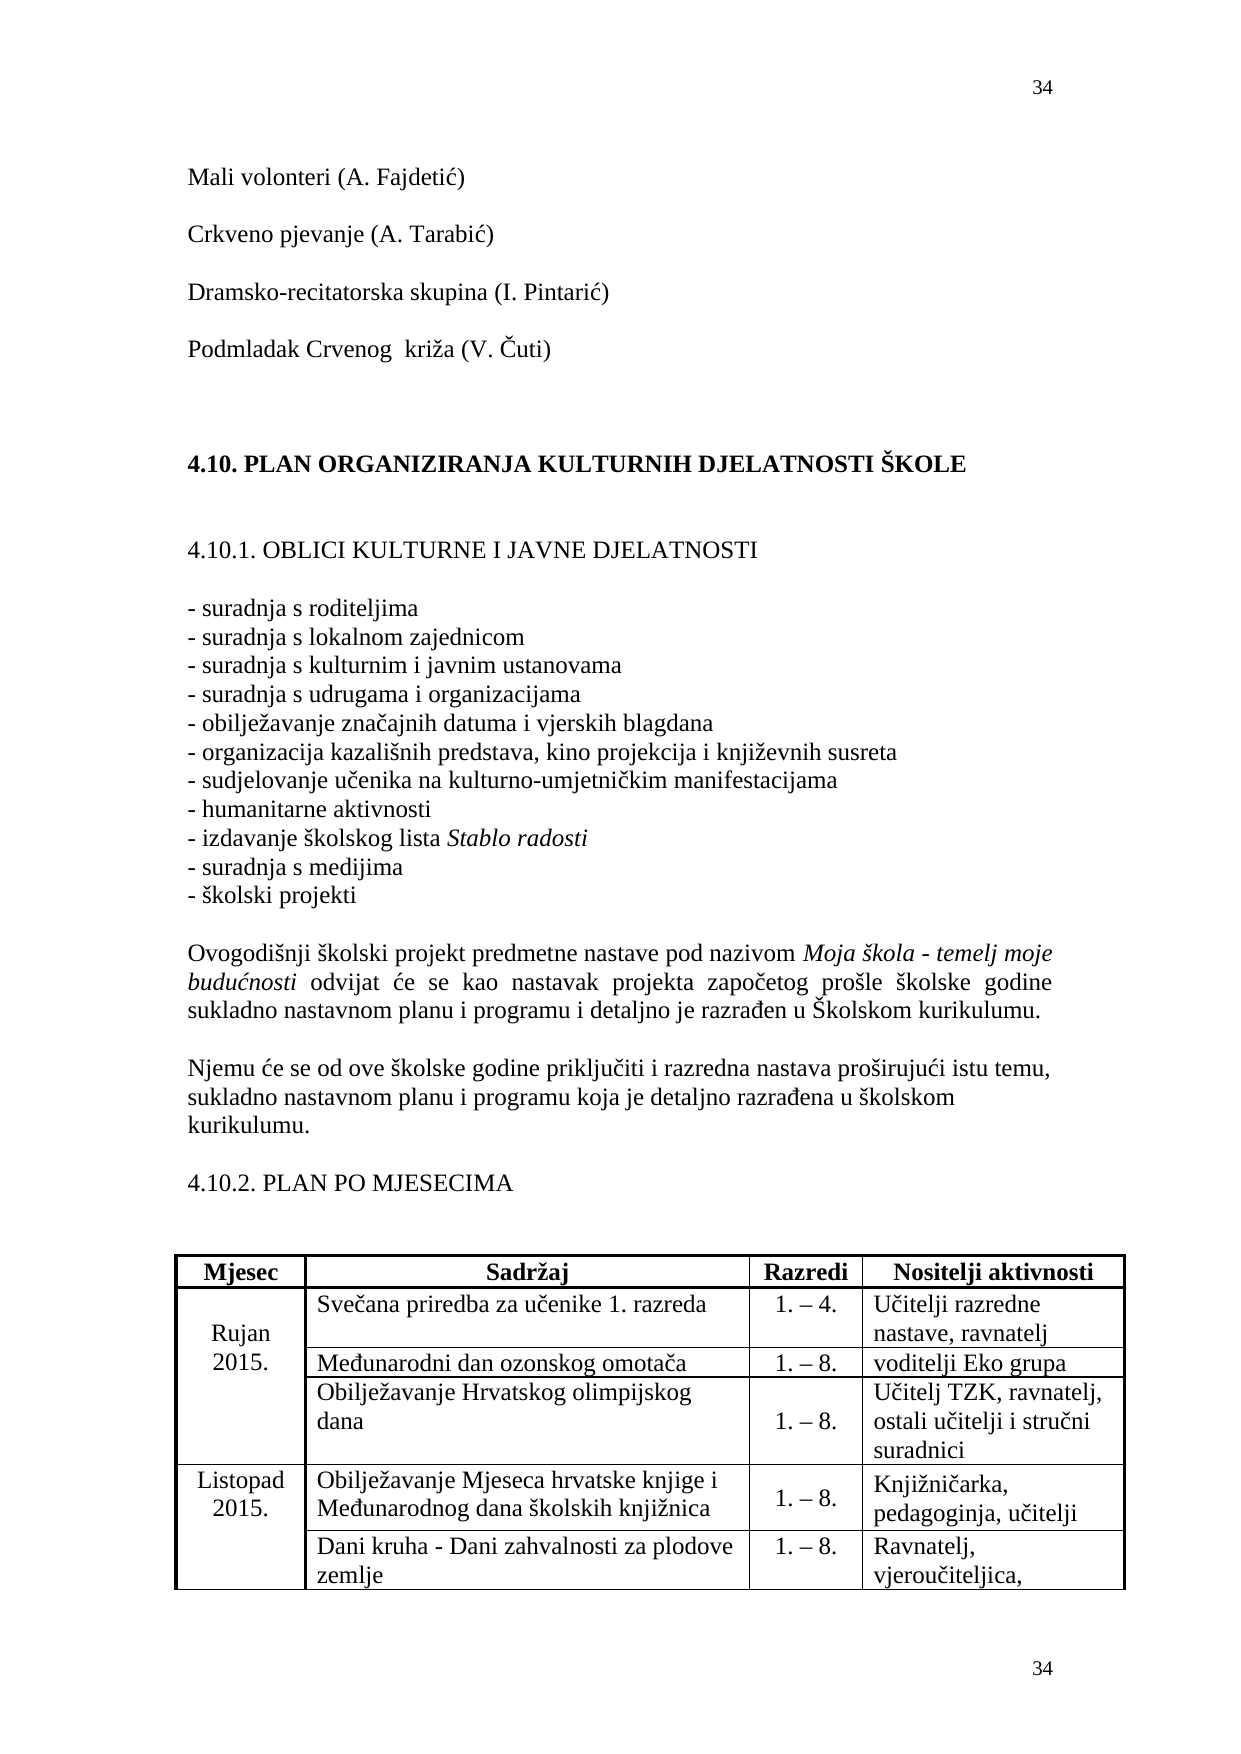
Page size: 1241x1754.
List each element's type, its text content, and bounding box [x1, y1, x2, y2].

text - organizacija kazališnih predstava, kino projekcija i književnih susreta [187, 737, 1053, 765]
text - humanitarne aktivnosti [187, 794, 1053, 823]
text 4.10.1. OBLICI KULTURNE I JAVNE DJELATNOSTI [187, 535, 1053, 564]
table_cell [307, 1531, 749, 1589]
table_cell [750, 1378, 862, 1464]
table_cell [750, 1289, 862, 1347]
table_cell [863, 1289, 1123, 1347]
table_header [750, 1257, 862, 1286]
text - školski projekti [187, 880, 1053, 909]
text Crkveno pjevanje (A. Tarabić) [187, 219, 1053, 248]
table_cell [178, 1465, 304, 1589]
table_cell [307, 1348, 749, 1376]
text Dramsko-recitatorska skupina (I. Pintarić) [187, 277, 1053, 305]
text - suradnja s udrugama i organizacijama [187, 679, 1053, 708]
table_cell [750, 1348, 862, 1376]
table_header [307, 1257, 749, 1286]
text - suradnja s lokalnom zajednicom [187, 622, 1053, 650]
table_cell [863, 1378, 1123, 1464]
text - suradnja s kulturnim i javnim ustanovama [187, 650, 1053, 679]
text - suradnja s medijima [187, 852, 1053, 880]
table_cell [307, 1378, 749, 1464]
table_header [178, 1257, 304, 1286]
text 4.10. PLAN ORGANIZIRANJA KULTURNIH DJELATNOSTI ŠKOLE [187, 449, 1053, 478]
text 4.10.2. PLAN PO MJESECIMA [187, 1168, 1053, 1197]
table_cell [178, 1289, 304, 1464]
text Njemu će se od ove školske godine priključiti i razredna nastava proširujući istu temu, sukladno nastavnom planu i programu koja je detaljno razrađena u školskom kurikulumu. [187, 1053, 1053, 1139]
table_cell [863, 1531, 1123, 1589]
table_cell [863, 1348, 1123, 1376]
text Mali volonteri (A. Fajdetić) [187, 162, 1053, 190]
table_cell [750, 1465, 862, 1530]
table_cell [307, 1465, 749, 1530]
text - obilježavanje značajnih datuma i vjerskih blagdana [187, 708, 1053, 737]
text - sudjelovanje učenika na kulturno-umjetničkim manifestacijama [187, 765, 1053, 794]
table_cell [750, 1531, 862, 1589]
text - suradnja s roditeljima [187, 593, 1053, 622]
text Podmladak Crvenog križa (V. Čuti) [187, 334, 1053, 363]
text Ovogodišnji školski projekt predmetne nastave pod nazivom Moja škola - temelj moje budućnosti odvijat će se kao nastavak projekta započetog prošle školske godine sukladno nastavnom planu i programu i detaljno je razrađen u Školskom kurikulumu. [187, 938, 1053, 1024]
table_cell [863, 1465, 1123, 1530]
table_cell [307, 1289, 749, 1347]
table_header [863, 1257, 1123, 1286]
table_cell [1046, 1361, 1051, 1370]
text - izdavanje školskog lista Stablo radosti [187, 823, 1053, 852]
